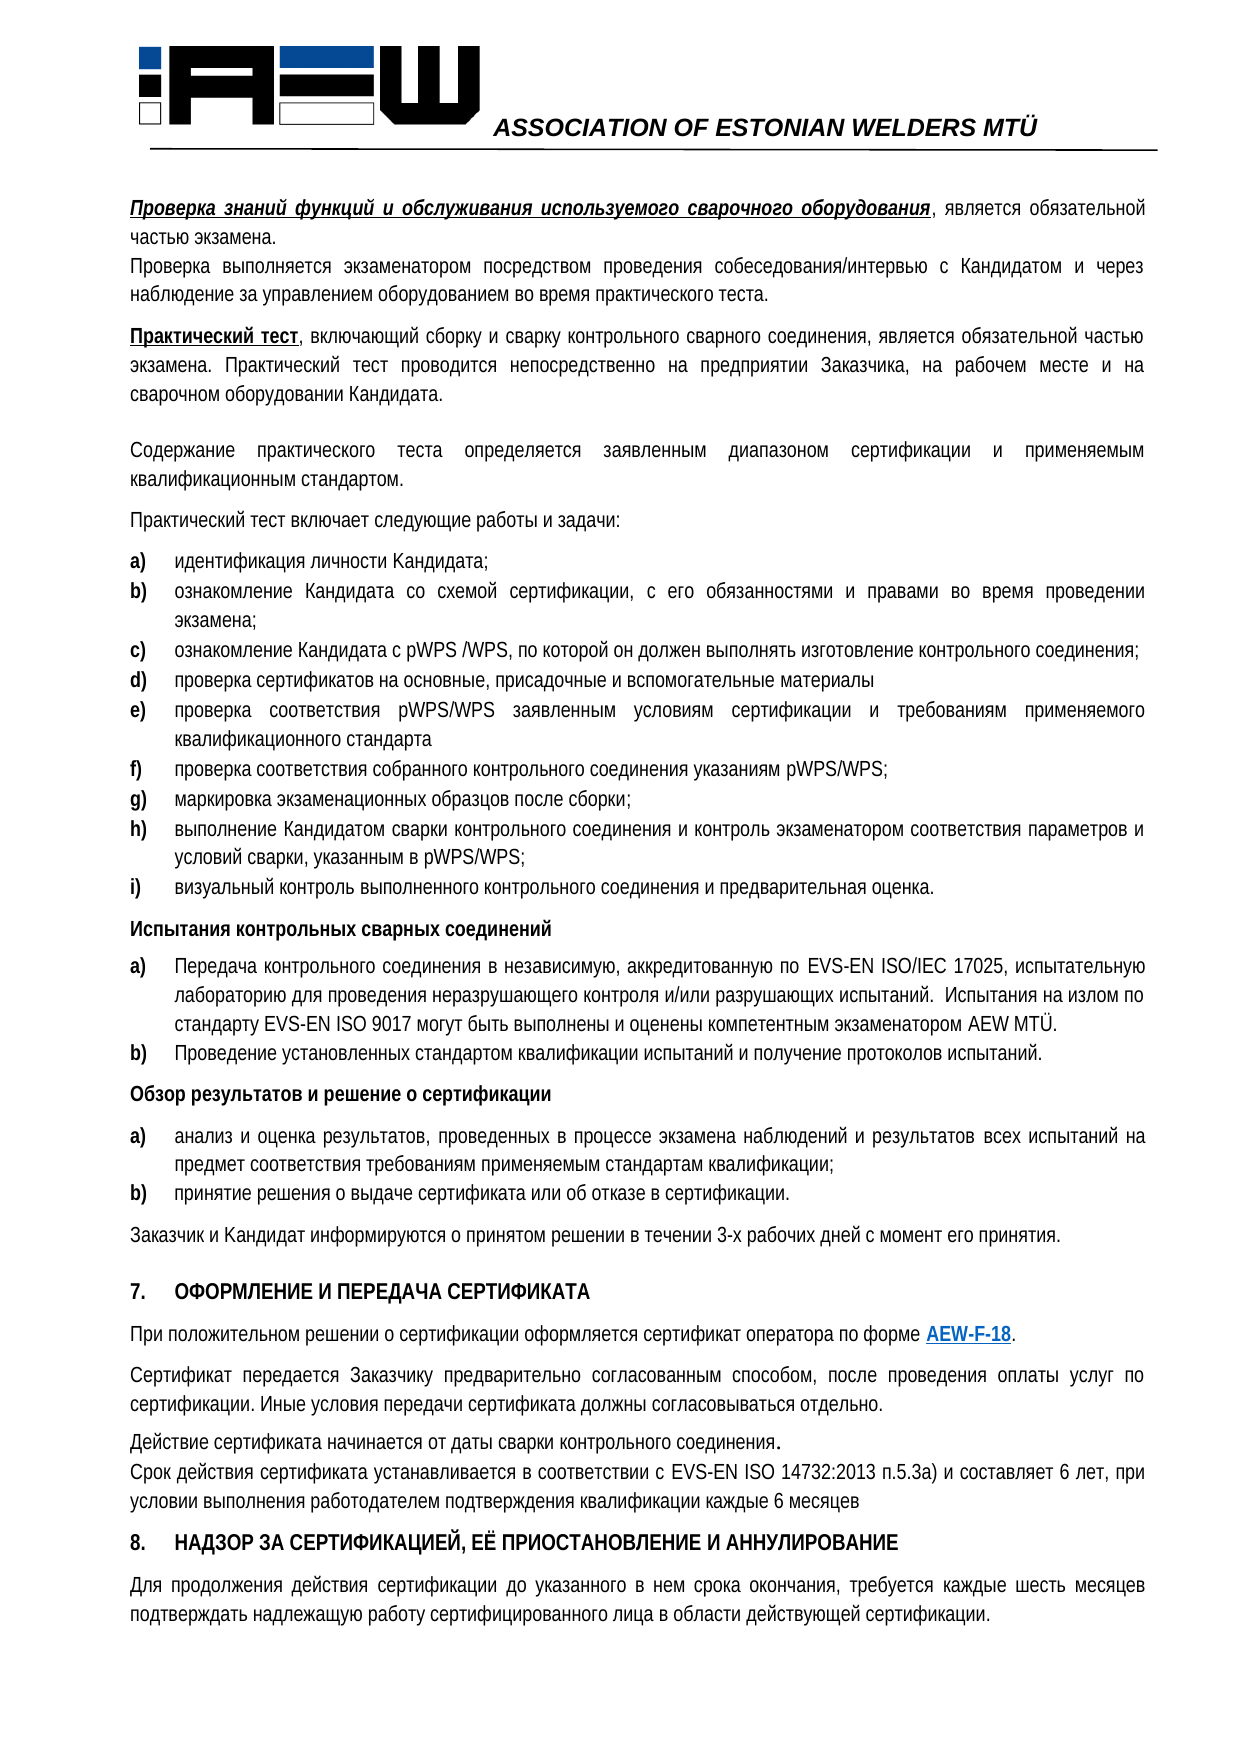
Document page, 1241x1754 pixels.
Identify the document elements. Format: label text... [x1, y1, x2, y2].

text Содержание практического теста определяется заявленным диапазоном сертификации и применяемым квалификационным стандартом. [130, 437, 1146, 491]
list анализ и оценка результатов, проведенных в процессе экзамена наблюдений и результатов всех испытаний на предмет соответствия требованиям применяемым стандартам квалификации; [130, 1122, 1146, 1176]
text Действие сертификата начинается от даты сварки контрольного соединения. [130, 1426, 1146, 1455]
text Испытания контрольных сварных соединений [130, 916, 1146, 941]
text Практический тест, включающий сборку и сварку контрольного сварного соединения, является обязательной частью экзамена. Практический тест проводится непосредственно на предприятии Заказчика, на рабочем месте и на сварочном оборудовании Кандидата. [130, 323, 1146, 406]
list идентификация личности Kандидата; [130, 548, 1146, 573]
list принятие решения о выдаче сертификата или об отказе в сертификации. [130, 1180, 1146, 1205]
list НАДЗОР ЗА СЕРТИФИКАЦИЕЙ, ЕЁ ПРИОСТАНОВЛЕНИЕ И АННУЛИРОВАНИЕ [130, 1529, 1146, 1556]
list маркировка экзаменационных образцов после сборки; [130, 785, 1146, 811]
text Для продолжения действия сертификации до указанного в нем срока окончания, требуется каждые шесть месяцев подтверждать надлежащую работу сертифицированного лица в области действующей сертификации. [130, 1572, 1146, 1626]
text Проверка выполняется экзаменатором посредством проведения собеседования/интервью с Кандидатом и через наблюдение за управлением оборудованием во время практического теста. [130, 252, 1146, 306]
list ознакомление Кандидата со схемой сертификации, с его обязанностями и правами во время проведении экзамена; [130, 578, 1146, 632]
picture [129, 36, 488, 137]
text Обзор результатов и решение о сертификации [130, 1081, 1146, 1106]
text Проверка знаний функций и обслуживания используемого сварочного оборудования, является обязательной частью экзамена. [130, 195, 1146, 249]
list визуальный контроль выполненного контрольного соединения и предварительная оценка. [130, 874, 1146, 899]
text При положительном решении о сертификации оформляется сертификат оператора по форме AEW-F-18. [130, 1321, 1146, 1346]
text Заказчик и Kандидат информируются о принятом решении в течении 3-х рабочих дней с момент его принятия. [130, 1222, 1146, 1247]
list проверка соответствия собранного контрольного соединения указаниям pWPS/WPS; [130, 755, 1146, 781]
text Практический тест включает следующие работы и задачи: [130, 507, 1146, 532]
list выполнение Кандидатом сварки контрольного соединения и контроль экзаменатором соответствия параметров и условий сварки, указанным в pWPS/WPS; [130, 815, 1146, 869]
list Проведение установленных стандартом квалификации испытаний и получение протоколов испытаний. [130, 1040, 1146, 1065]
text Сертификат передается Заказчику предварительно согласованным способом, после проведения оплаты услуг по сертификации. Иные условия передачи сертификата должны согласовываться отдельно. [130, 1362, 1146, 1416]
list проверка сертификатов на основные, присадочные и вспомогательные материалы [130, 667, 1146, 692]
list Передача контрольного соединения в независимую, аккредитованную по EVS-EN ISO/IEC 17025, испытательную лабораторию для проведения неразрушающего контроля и/или разрушающих испытаний. Испытания на излом по стандарту EVS-EN ISO 9017 могут быть выполнены и оценены компетентным экзаменатором AEW MTÜ. [130, 953, 1146, 1036]
list ознакомление Кандидата с pWPS /WPS, по которой он должен выполнять изготовление контрольного соединения; [130, 637, 1146, 662]
list ОФОРМЛЕНИЕ И ПЕРЕДАЧА СЕРТИФИКАТА [130, 1278, 1146, 1304]
text Срок действия сертификата устанавливается в соответствии с EVS-EN ISO 14732:2013 п.5.3а) и составляет 6 лет, при условии выполнения работодателем подтверждения квалификации каждые 6 месяцев [130, 1459, 1146, 1513]
list проверка соответствия pWPS/WPS заявленным условиям сертификации и требованиям применяемого квалификационного стандарта [130, 697, 1146, 751]
